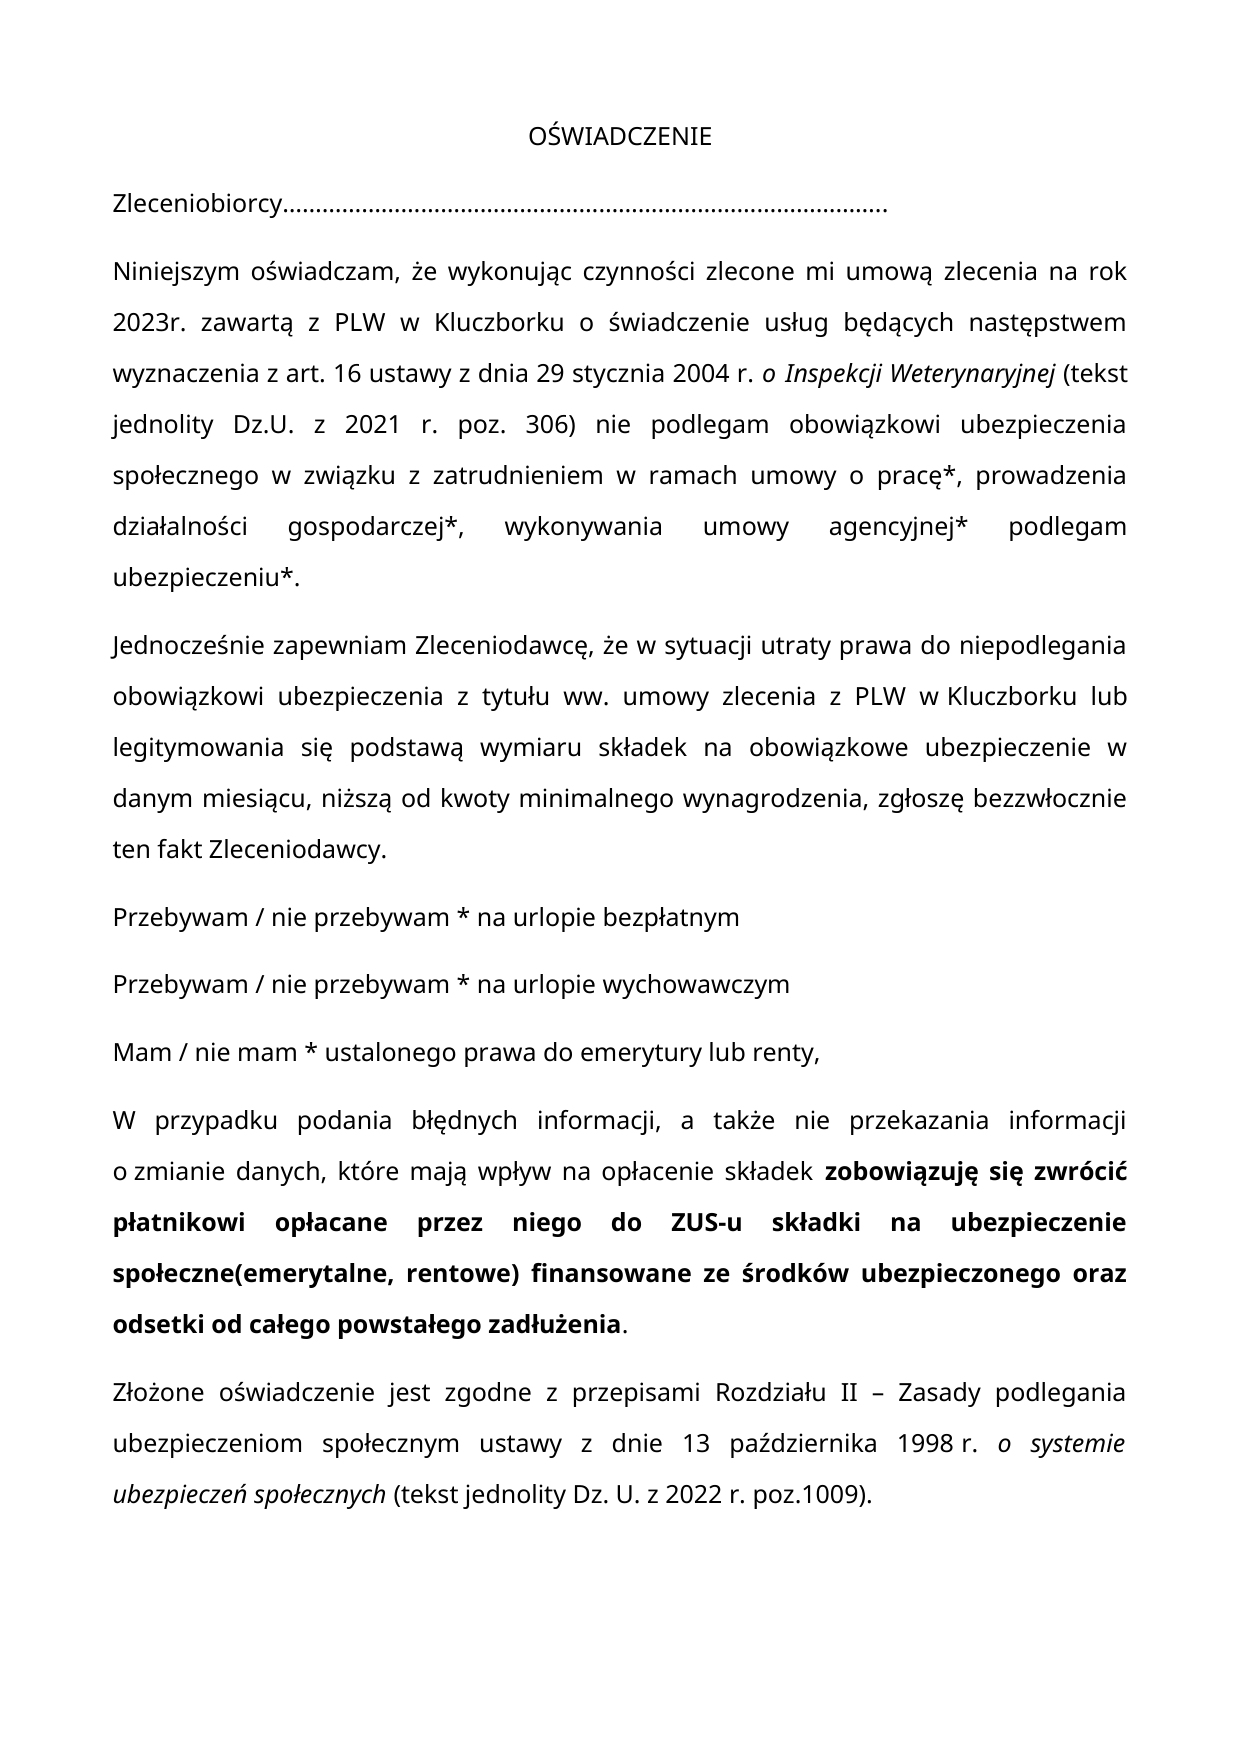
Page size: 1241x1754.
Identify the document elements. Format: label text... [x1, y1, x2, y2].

text Mam / nie mam * ustalonego prawa do emerytury lub renty, [112, 1035, 1128, 1069]
text Przebywam / nie przebywam * na urlopie wychowawczym [112, 967, 1128, 1001]
text Zleceniobiorcy……………………………………………………………………………….. [112, 186, 1128, 220]
text OŚWIADCZENIE [112, 118, 1128, 152]
text Złożone oświadczenie jest zgodne z przepisami Rozdziału II – Zasady podlegania ubezpieczeniom społecznym ustawy z dnie 13 października 1998 r. o systemie ubezpieczeń społecznych (tekst jednolity Dz. U. z 2022 r. poz.1009). [112, 1374, 1128, 1511]
text W przypadku podania błędnych informacji, a także nie przekazania informacji o zmianie danych, które mają wpływ na opłacenie składek zobowiązuję się zwrócić płatnikowi opłacane przez niego do ZUS-u składki na ubezpieczenie społeczne(emerytalne, rentowe) finansowane ze środków ubezpieczonego oraz odsetki od całego powstałego zadłużenia. [112, 1102, 1128, 1341]
text Przebywam / nie przebywam * na urlopie bezpłatnym [112, 899, 1128, 933]
text Niniejszym oświadczam, że wykonując czynności zlecone mi umową zlecenia na rok 2023r. zawartą z PLW w Kluczborku o świadczenie usług będących następstwem wyznaczenia z art. 16 ustawy z dnia 29 stycznia 2004 r. o Inspekcji Weterynaryjnej (tekst jednolity Dz.U. z 2021 r. poz. 306) nie podlegam obowiązkowi ubezpieczenia społecznego w związku z zatrudnieniem w ramach umowy o pracę*, prowadzenia działalności gospodarczej*, wykonywania umowy agencyjnej* podlegam ubezpieczeniu*. [112, 253, 1128, 594]
text Jednocześnie zapewniam Zleceniodawcę, że w sytuacji utraty prawa do niepodlegania obowiązkowi ubezpieczenia z tytułu ww. umowy zlecenia z PLW w Kluczborku lub legitymowania się podstawą wymiaru składek na obowiązkowe ubezpieczenie w danym miesiącu, niższą od kwoty minimalnego wynagrodzenia, zgłoszę bezzwłocznie ten fakt Zleceniodawcy. [112, 627, 1128, 866]
